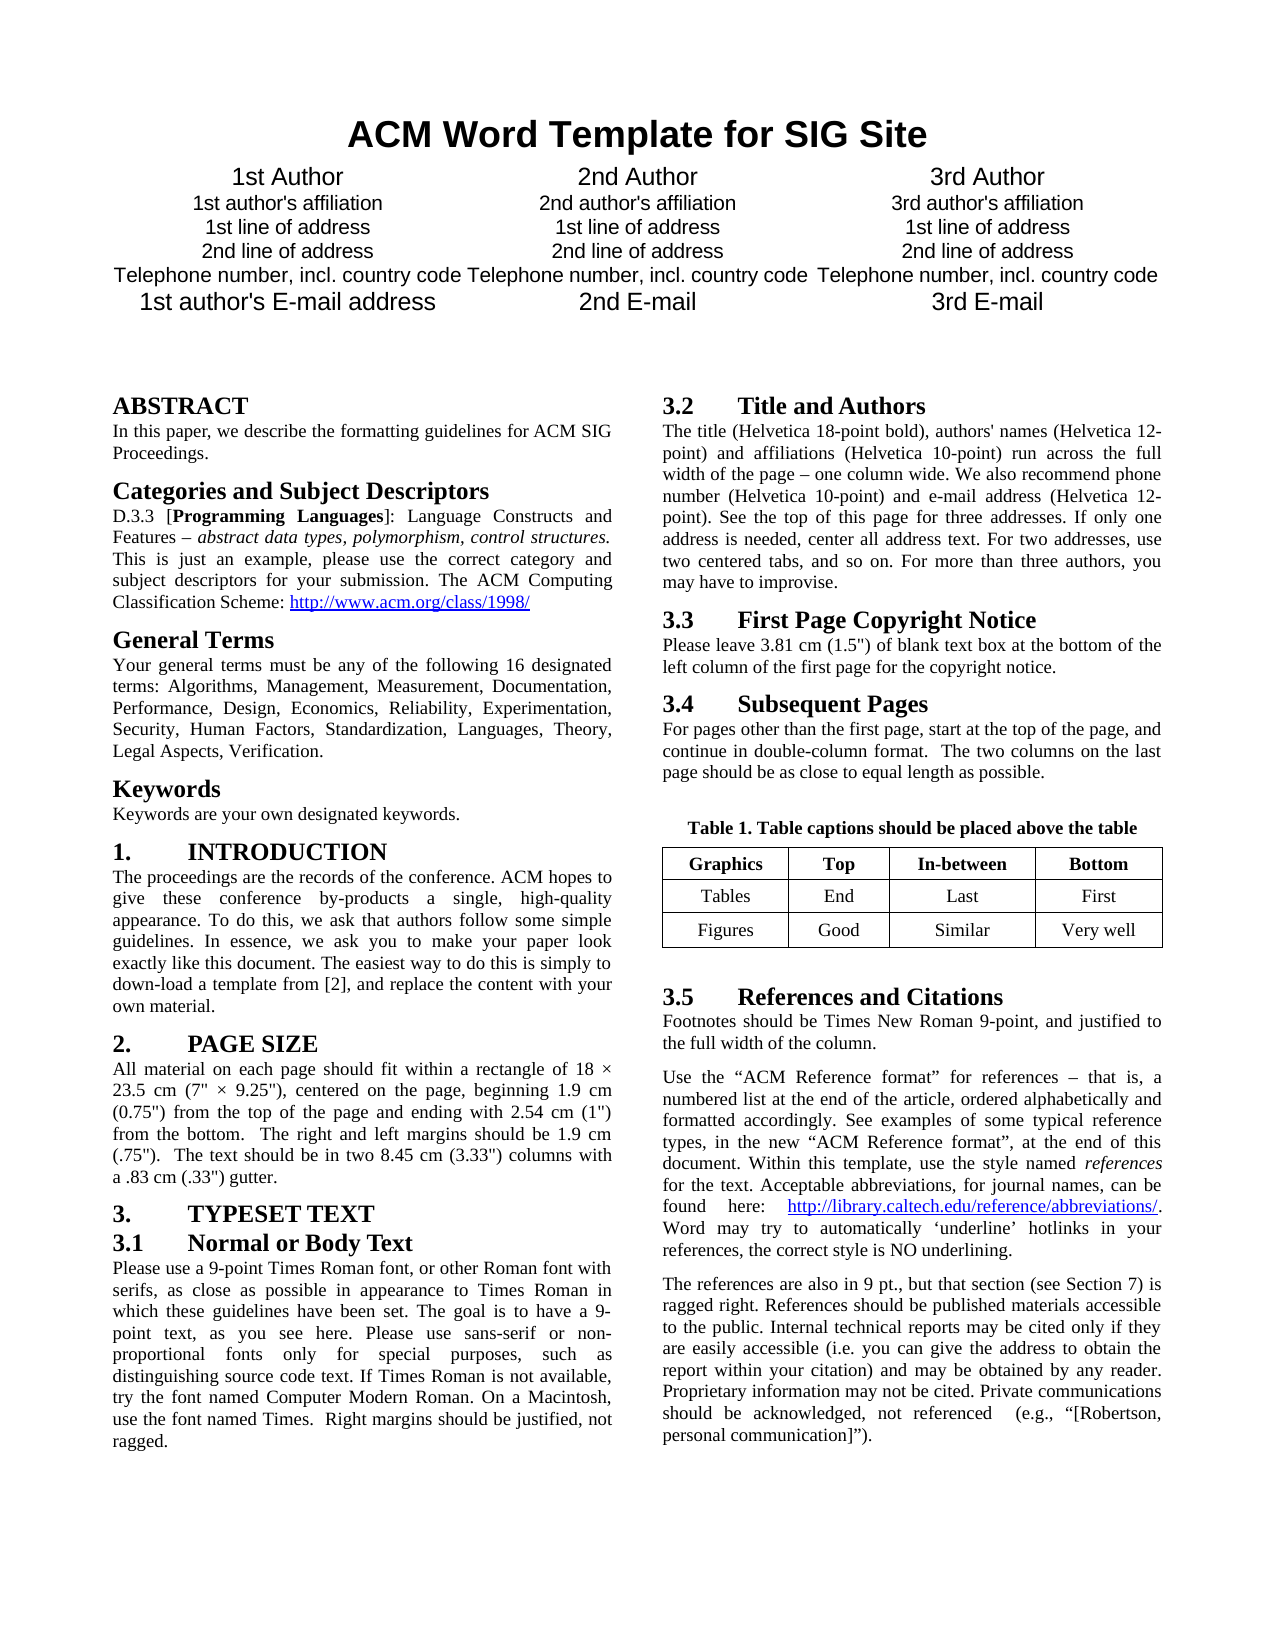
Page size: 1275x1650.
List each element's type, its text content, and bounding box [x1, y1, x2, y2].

subtitle TYPESET TEXT [112, 1199, 613, 1228]
table_header Graphics [663, 848, 788, 879]
table_header In-between [890, 848, 1035, 879]
subtitle First Page Copyright Notice [662, 605, 1162, 634]
text In this paper, we describe the formatting guidelines for ACM SIG Proceedings. [112, 420, 613, 463]
table_cell End [789, 880, 889, 912]
subtitle INTRODUCTION [112, 837, 613, 866]
table_cell Last [890, 880, 1035, 912]
table_cell Similar [890, 913, 1035, 947]
subtitle Title and Authors [662, 391, 1162, 420]
text Keywords are your own designated keywords. [112, 803, 613, 824]
text 3rd Author [812, 162, 1162, 191]
text 1st author's E-mail address [112, 286, 462, 315]
text The proceedings are the records of the conference. ACM hopes to give these conference by-products a single, high-quality appearance. To do this, we ask that authors follow some simple guidelines. In essence, we ask you to make your paper look exactly like this document. The easiest way to do this is simply to down-load a template from [2], and replace the content with your own material. [112, 866, 613, 1016]
text All material on each page should fit within a rectangle of 18 × 23.5 cm (7" × 9.25"), centered on the page, beginning 1.9 cm (0.75") from the top of the page and ending with 2.54 cm (1") from the bottom. The right and left margins should be 1.9 cm (.75"). The text should be in two 8.45 cm (3.33") columns with a .83 cm (.33") gutter. [112, 1058, 613, 1187]
text Please use a 9-point Times Roman font, or other Roman font with serifs, as close as possible in appearance to Times Roman in which these guidelines have been set. The goal is to have a 9-point text, as you see here. Please use sans-serif or non-proportional fonts only for special purposes, such as distinguishing source code text. If Times Roman is not available, try the font named Computer Modern Roman. On a Macintosh, use the font named Times. Right margins should be justified, not ragged. [112, 1257, 613, 1451]
text Keywords [112, 774, 613, 803]
subtitle PAGE SIZE [112, 1029, 613, 1058]
text 2nd author's affiliation 1st line of address 2nd line of address Telephone number, incl. country code [462, 191, 812, 286]
table_cell Figures [663, 913, 788, 947]
text The references are also in 9 pt., but that section (see Section 7) is ragged right. References should be published materials accessible to the public. Internal technical reports may be cited only if they are easily accessible (i.e. you can give the address to obtain the report within your citation) and may be obtained by any reader. Proprietary information may not be cited. Private communications should be acknowledged, not referenced (e.g., “[Robertson, personal communication]”). [662, 1273, 1162, 1445]
text General Terms [112, 625, 613, 654]
table_header Bottom [1036, 848, 1162, 879]
text The title (Helvetica 18-point bold), authors' names (Helvetica 12-point) and affiliations (Helvetica 10-point) run across the full width of the page – one column wide. We also recommend phone number (Helvetica 10-point) and e-mail address (Helvetica 12-point). See the top of this page for three addresses. If only one address is needed, center all address text. For two addresses, use two centered tabs, and so on. For more than three authors, you may have to improvise. [662, 420, 1162, 593]
text 1st Author [112, 162, 462, 191]
text 1st author's affiliation 1st line of address 2nd line of address Telephone number, incl. country code [112, 191, 462, 286]
table_cell Tables [663, 880, 788, 912]
text For pages other than the first page, start at the top of the page, and continue in double-column format. The two columns on the last page should be as close to equal length as possible. [662, 718, 1162, 783]
subtitle References and Citations [662, 982, 1162, 1010]
text Your general terms must be any of the following 16 designated terms: Algorithms, Management, Measurement, Documentation, Performance, Design, Economics, Reliability, Experimentation, Security, Human Factors, Standardization, Languages, Theory, Legal Aspects, Verification. [112, 654, 613, 761]
text 2nd E-mail [462, 286, 812, 315]
text Please leave 3.81 cm (1.5") of blank text box at the bottom of the left column of the first page for the copyright notice. [662, 634, 1162, 677]
table_cell Very well [1036, 913, 1162, 947]
text 3rd E-mail [812, 286, 1162, 315]
title ACM Word Template for SIG Site [112, 112, 1162, 156]
table_header Top [789, 848, 889, 879]
text 2nd Author [462, 162, 812, 191]
subtitle Subsequent Pages [662, 689, 1162, 718]
subtitle Normal or Body Text [112, 1228, 613, 1257]
text Use the “ACM Reference format” for references – that is, a numbered list at the end of the article, ordered alphabetically and formatted accordingly. See examples of some typical reference types, in the new “ACM Reference format”, at the end of this document. Within this template, use the style named references for the text. Acceptable abbreviations, for journal names, can be found here: http://library.caltech.edu/reference/abbreviations/. Word may try to automatically ‘underline’ hotlinks in your references, the correct style is NO underlining. [662, 1066, 1162, 1260]
text Footnotes should be Times New Roman 9-point, and justified to the full width of the column. [662, 1010, 1162, 1053]
text ABSTRACT [112, 391, 613, 420]
text 3rd author's affiliation 1st line of address 2nd line of address Telephone number, incl. country code [812, 191, 1162, 286]
text Table 1. Table captions should be placed above the table [662, 817, 1162, 839]
text D.3.3 [Programming Languages]: Language Constructs and Features – abstract data types, polymorphism, control structures. This is just an example, please use the correct category and subject descriptors for your submission. The ACM Computing Classification Scheme: http://www.acm.org/class/1998/ [112, 504, 613, 612]
table_cell First [1036, 880, 1162, 912]
table_cell Good [789, 913, 889, 947]
text Categories and Subject Descriptors [112, 476, 613, 504]
